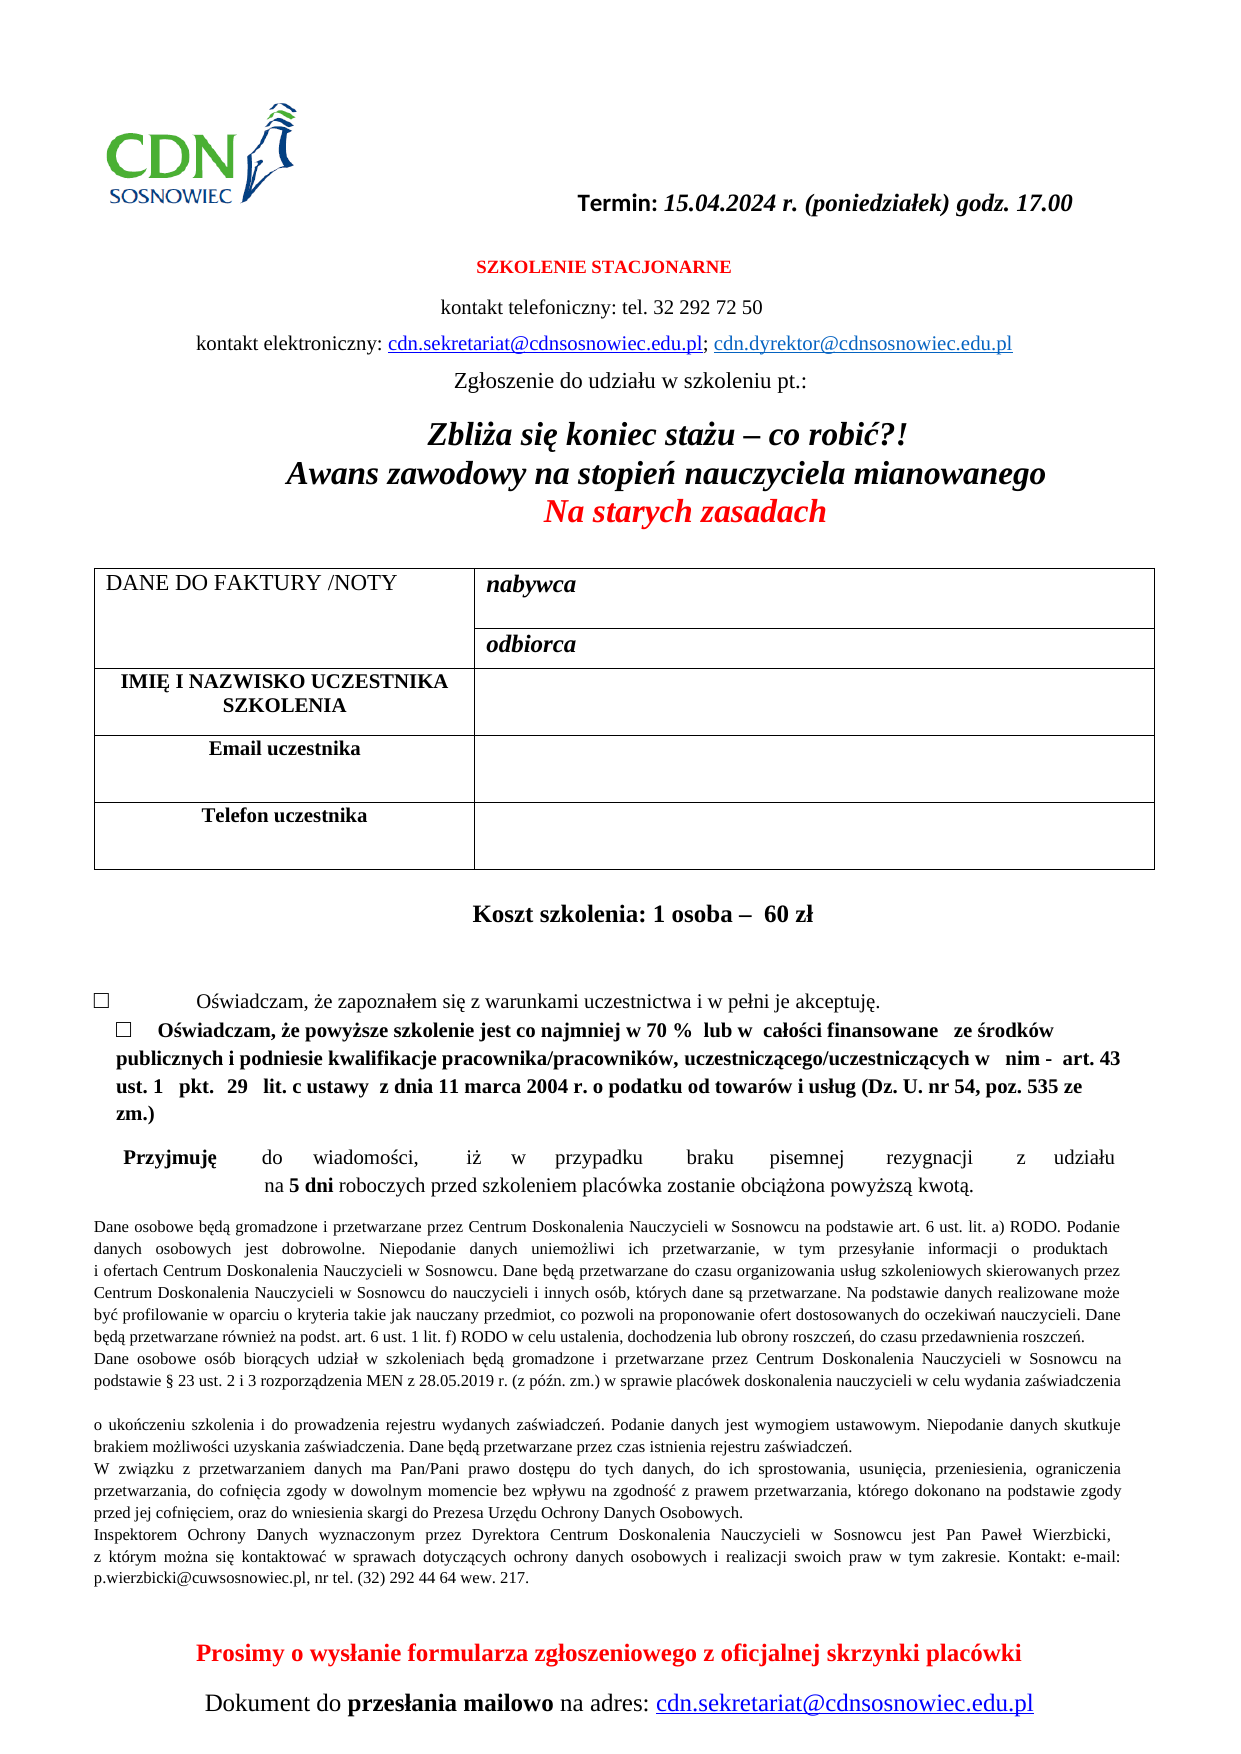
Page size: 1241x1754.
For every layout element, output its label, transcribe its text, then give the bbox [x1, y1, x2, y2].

table_header DANE DO FAKTURY /NOTY [95, 569, 474, 668]
subtitle Koszt szkolenia: 1 osoba – 60 zł [118, 899, 1167, 927]
text Awans zawodowy na stopień nauczyciela mianowanego [169, 453, 1167, 491]
table_cell odbiorca [475, 629, 1154, 668]
text Zbliża się koniec stażu – co robić?! [169, 414, 1167, 453]
table_cell Telefon uczestnika [95, 803, 474, 869]
picture [93, 100, 300, 212]
text Na starych zasadach [169, 491, 1167, 529]
table_cell [475, 803, 1154, 869]
table_cell Email uczestnika [95, 736, 474, 802]
subtitle Inspektorem Ochrony Danych wyznaczonym przez Dyrektora Centrum Doskonalenia Nauczycieli w Sosnowcu jest Pan Paweł Wierzbicki, z którym można się kontaktować w sprawach dotyczących ochrony danych osobowych i realizacji swoich praw w tym zakresie. Kontakt: e-mail: p.wierzbicki@cuwsosnowiec.pl, nr tel. (32) 292 44 64 wew. 217. [94, 1524, 1122, 1587]
table_cell IMIĘ I NAZWISKO UCZESTNIKA SZKOLENIA [95, 669, 474, 735]
text Zgłoszenie do udziału w szkoleniu pt.: [94, 367, 1167, 394]
table_cell [475, 736, 1154, 802]
text SZKOLENIE STACJONARNE [94, 256, 1114, 277]
text Przyjmuję do wiadomości, iż w przypadku braku pisemnej rezygnacji z udziału na 5 dni roboczych przed szkoleniem placówka zostanie obciążona powyższą kwotą. [116, 1145, 1122, 1197]
subtitle W związku z przetwarzaniem danych ma Pan/Pani prawo dostępu do tych danych, do ich sprostowania, usunięcia, przeniesienia, ograniczenia przetwarzania, do cofnięcia zgody w dowolnym momencie bez wpływu na zgodność z prawem przetwarzania, którego dokonano na podstawie zgody przed jej cofnięciem, oraz do wniesienia skargi do Prezesa Urzędu Ochrony Danych Osobowych. [94, 1458, 1122, 1522]
text Termin: 15.04.2024 r. (poniedziałek) godz. 17.00 [94, 100, 1167, 218]
subtitle Dane osobowe będą gromadzone i przetwarzane przez Centrum Doskonalenia Nauczycieli w Sosnowcu na podstawie art. 6 ust. lit. a) RODO. Podanie danych osobowych jest dobrowolne. Niepodanie danych uniemożliwi ich przetwarzanie, w tym przesyłanie informacji o produktach i ofertach Centrum Doskonalenia Nauczycieli w Sosnowcu. Dane będą przetwarzane do czasu organizowania usług szkoleniowych skierowanych przez Centrum Doskonalenia Nauczycieli w Sosnowcu do nauczycieli i innych osób, których dane są przetwarzane. Na podstawie danych realizowane może być profilowanie w oparciu o kryteria takie jak nauczany przedmiot, co pozwoli na proponowanie ofert dostosowanych do oczekiwań nauczycieli. Dane będą przetwarzane również na podst. art. 6 ust. 1 lit. f) RODO w celu ustalenia, dochodzenia lub obrony roszczeń, do czasu przedawnienia roszczeń. [94, 1217, 1122, 1346]
subtitle Dane osobowe osób biorących udział w szkoleniach będą gromadzone i przetwarzane przez Centrum Doskonalenia Nauczycieli w Sosnowcu na podstawie § 23 ust. 2 i 3 rozporządzenia MEN z 28.05.2019 r. (z późn. zm.) w sprawie placówek doskonalenia nauczycieli w celu wydania zaświadczenia o ukończeniu szkolenia i do prowadzenia rejestru wydanych zaświadczeń. Podanie danych jest wymogiem ustawowym. Niepodanie danych skutkuje brakiem możliwości uzyskania zaświadczenia. Dane będą przetwarzane przez czas istnienia rejestru zaświadczeń. [94, 1348, 1122, 1456]
list Oświadczam, że zapoznałem się z warunkami uczestnictwa i w pełni je akceptuję. [94, 985, 1167, 1014]
text kontakt telefoniczny: tel. 32 292 72 50 kontakt elektroniczny: cdn.sekretariat@cdnsosnowiec.edu.pl; cdn.dyrektor@cdnsosnowiec.edu.pl [94, 295, 1114, 355]
text Prosimy o wysłanie formularza zgłoszeniowego z oficjalnej skrzynki placówki [94, 1638, 1124, 1666]
table_cell [475, 669, 1154, 735]
text Dokument do przesłania mailowo na adres: cdn.sekretariat@cdnsosnowiec.edu.pl [160, 1688, 1078, 1717]
table_header nabywca [475, 569, 1154, 627]
list Oświadczam, że powyższe szkolenie jest co najmniej w 70 % lub w całości finansowane ze środków publicznych i podniesie kwalifikacje pracownika/pracowników, uczestniczącego/uczestniczących w nim - art. 43 ust. 1 pkt. 29 lit. c ustawy z dnia 11 marca 2004 r. o podatku od towarów i usług (Dz. U. nr 54, poz. 535 ze zm.) [116, 1014, 1122, 1125]
